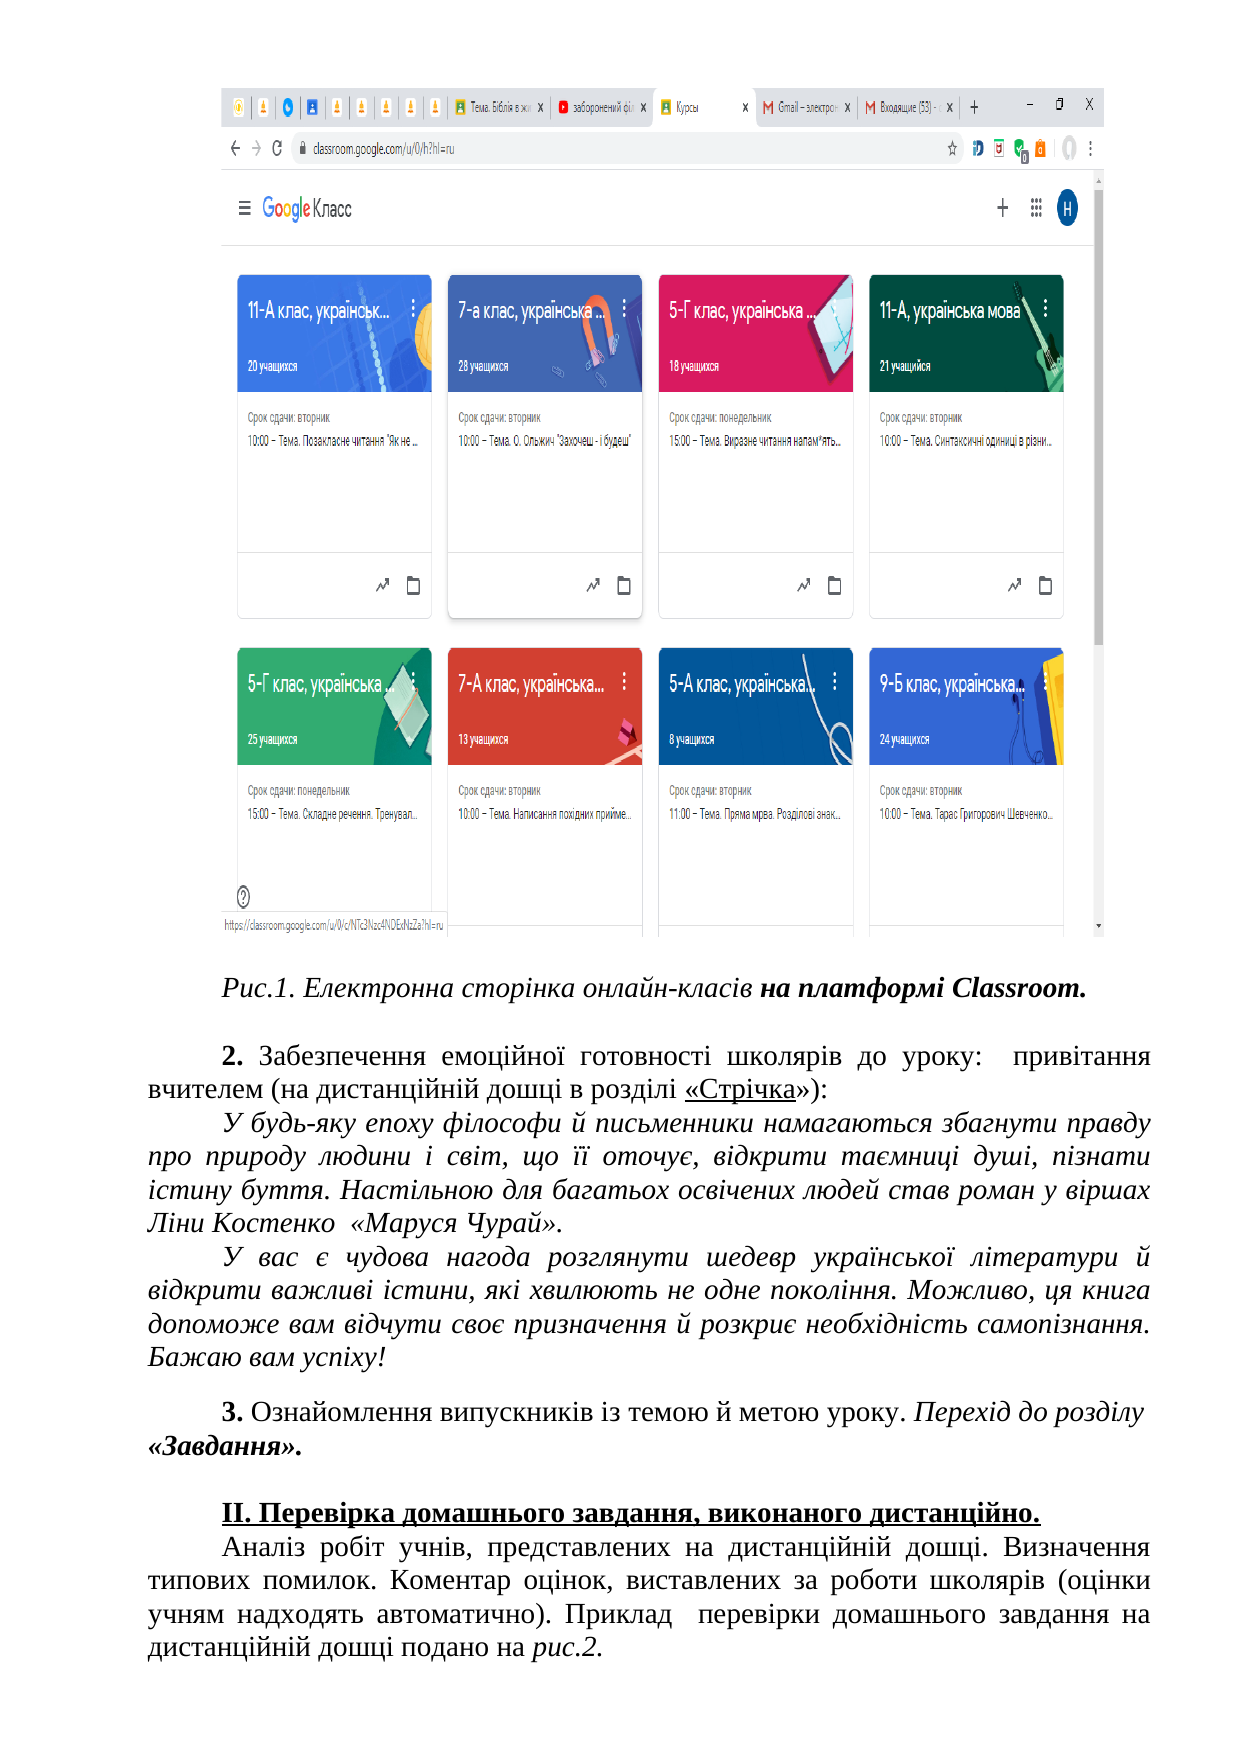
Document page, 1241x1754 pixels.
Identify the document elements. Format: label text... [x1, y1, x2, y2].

text У будь-яку епоху філософи й письменники намагаються збагнути правду про природу людини і світ, що її оточує, відкрити таємниці душі, пізнати істину буття. Настільною для багатьох освічених людей став роман у віршах Ліни Костенко «Маруся Чурай». [148, 1105, 1152, 1239]
text 2. Забезпечення емоційної готовності школярів до уроку: привітання вчителем (на дистанційній дошці в розділі «Стрічка»): [148, 1038, 1152, 1105]
text У вас є чудова нагода розглянути шедевр української літератури й відкрити важливі істини, які хвилюють не одне покоління. Можливо, ця книга допоможе вам відчути своє призначення й розкриє необхідність самопізнання. Бажаю вам успіху! [148, 1239, 1152, 1373]
text Аналіз робіт учнів, представлених на дистанційній дошці. Визначення типових помилок. Коментар оцінок, виставлених за роботи школярів (оцінки учням надходять автоматично). Приклад перевірки домашнього завдання на дистанційній дошці подано на рис.2. [148, 1529, 1152, 1663]
text 3. Ознайомлення випускників із темою й метою уроку. Перехід до розділу «Завдання». [148, 1394, 1152, 1462]
text Рис.1. Електронна сторінка онлайн-класів на платформі Сlassroom. [148, 971, 1152, 1004]
picture [221, 88, 1104, 937]
text ІІ. Перевірка домашнього завдання, виконаного дистанційно. [148, 1495, 1152, 1529]
